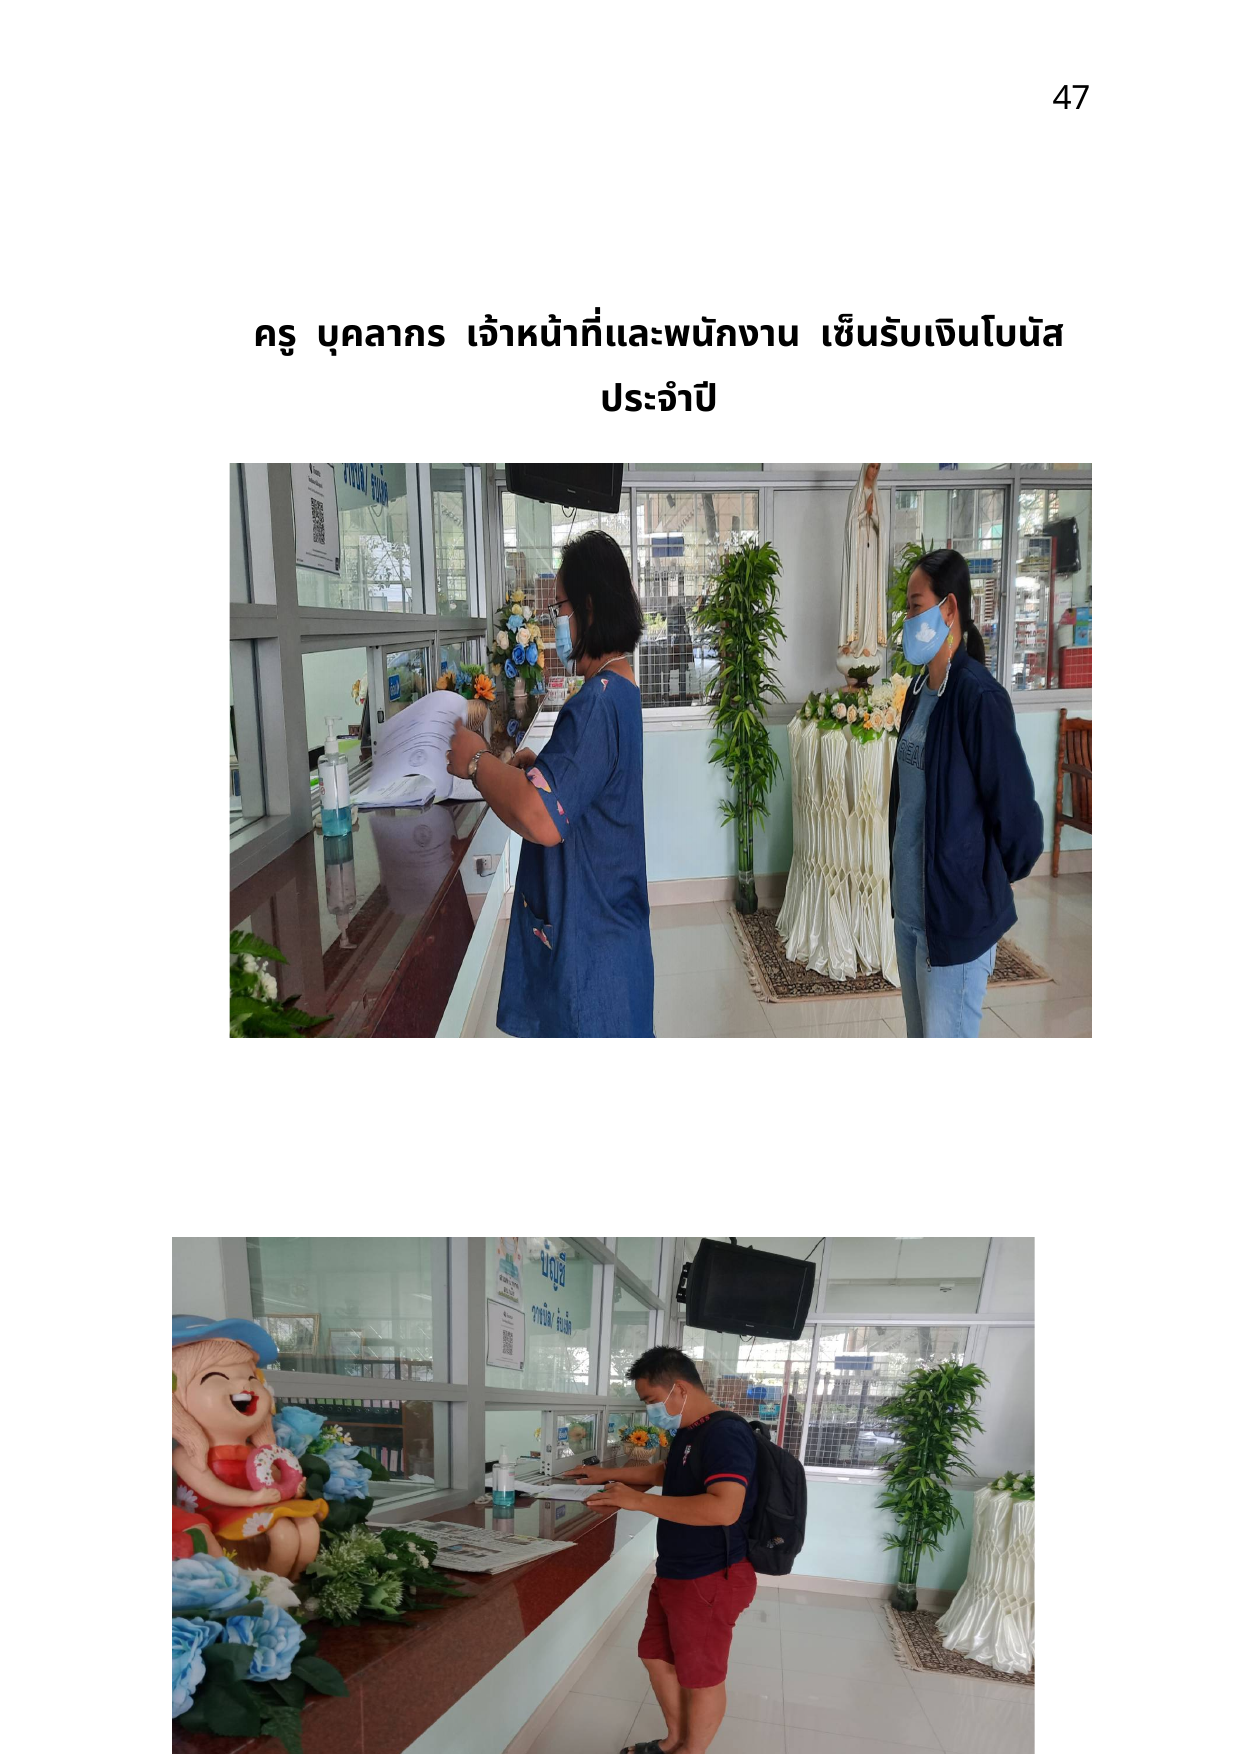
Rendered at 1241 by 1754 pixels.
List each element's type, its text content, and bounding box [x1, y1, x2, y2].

text ครู บุคลากร เจ้าหน้าที่และพนักงาน เซ็นรับเงินโบนัสประจำปี [227, 307, 1090, 429]
picture [229, 463, 1092, 1038]
picture [172, 1237, 1035, 1754]
